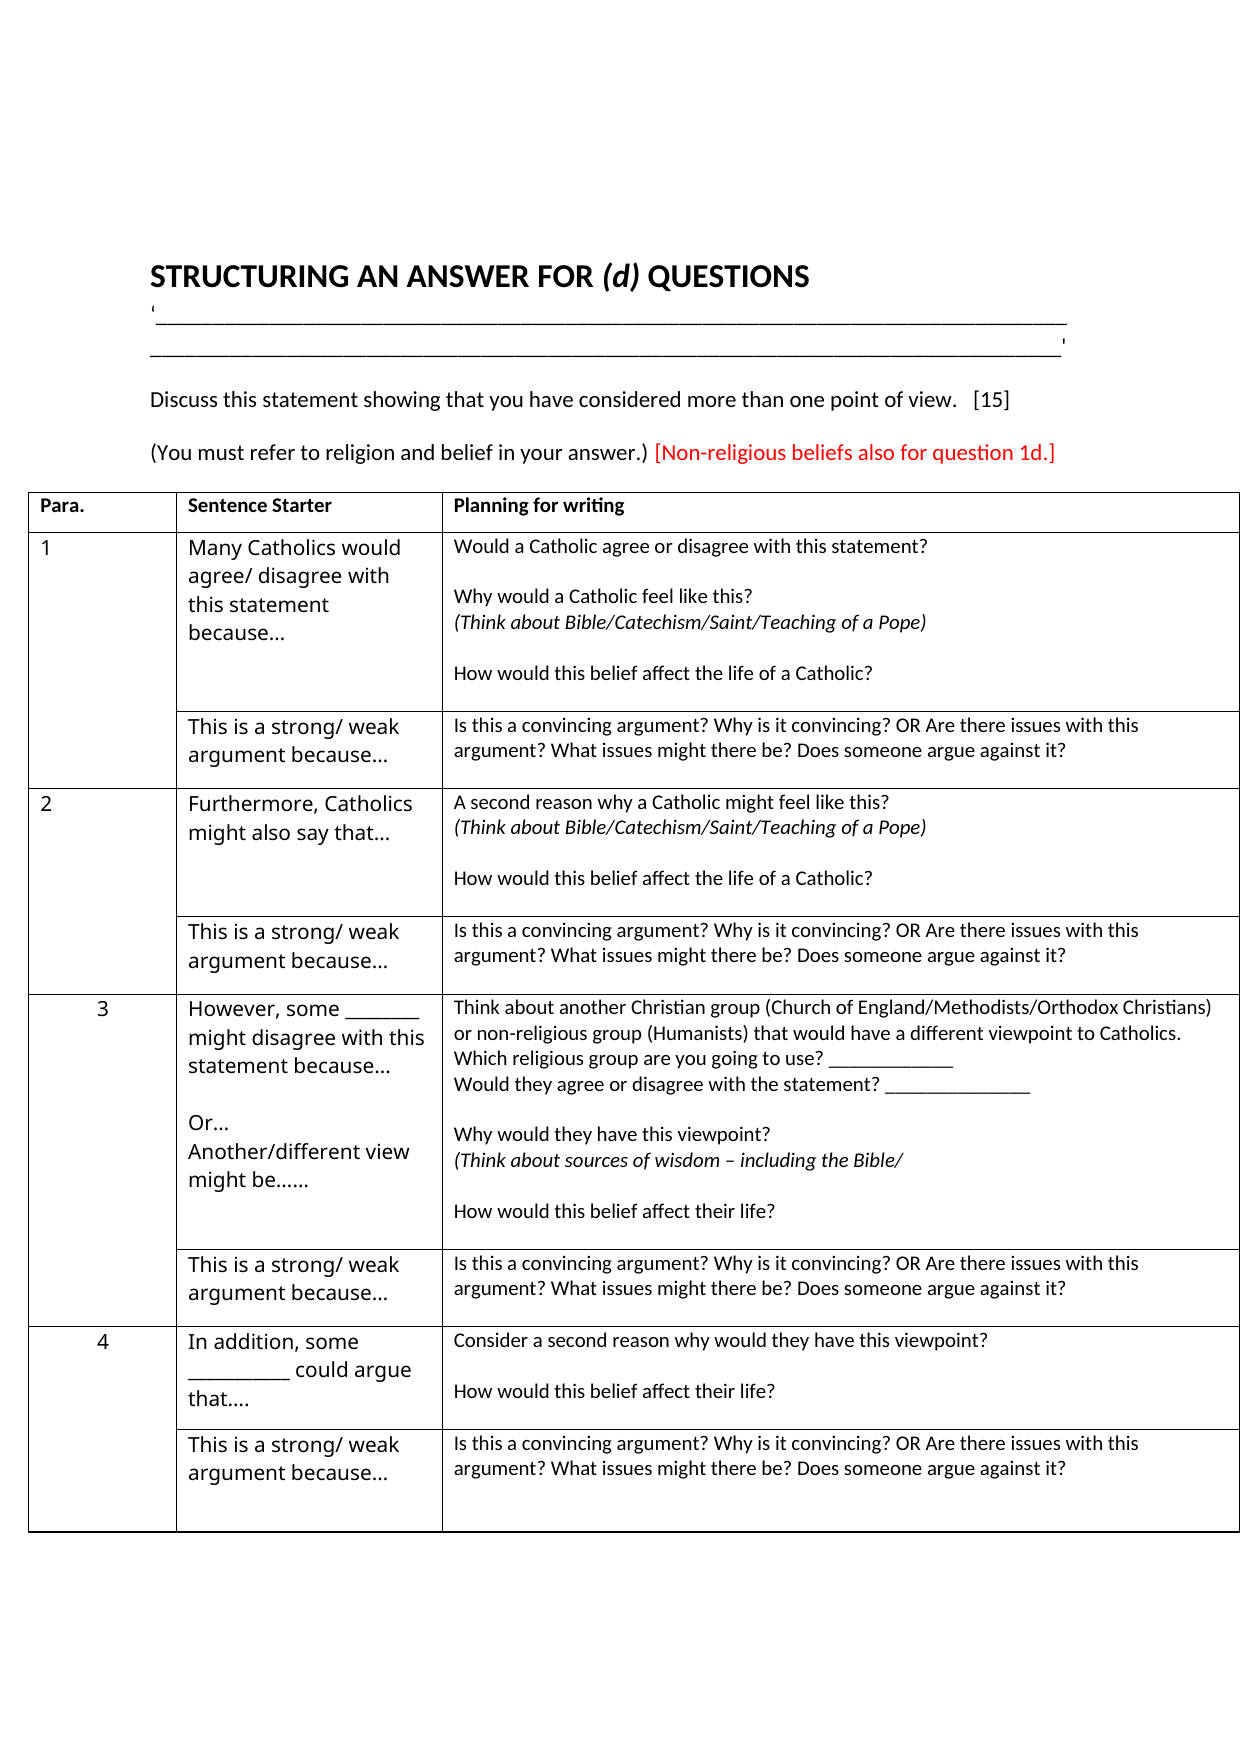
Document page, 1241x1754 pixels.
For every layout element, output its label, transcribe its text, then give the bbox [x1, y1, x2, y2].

table_cell 3 [29, 995, 176, 1326]
table_cell This is a strong/ weak argument because… [177, 712, 442, 788]
table_header Para. [29, 493, 176, 532]
table_cell 2 [29, 789, 176, 993]
text (You must refer to religion and belief in your answer.) [Non-religious beliefs also for question 1d.] [150, 438, 1090, 467]
table_cell A second reason why a Catholic might feel like this? (Think about Bible/Catechism/Saint/Teaching of a Pope) How would this belief affect the life of a Catholic? [443, 789, 1239, 916]
table_header Planning for writing [443, 493, 1239, 532]
table_cell However, some ________ might disagree with this statement because… Or… Another/different view might be…… [177, 995, 442, 1249]
table_cell Is this a convincing argument? Why is it convincing? OR Are there issues with this argument? What issues might there be? Does someone argue against it? [443, 712, 1239, 788]
table_cell Would a Catholic agree or disagree with this statement? Why would a Catholic feel like this? (Think about Bible/Catechism/Saint/Teaching of a Pope) How would this belief affect the life of a Catholic? [443, 533, 1239, 711]
text Discuss this statement showing that you have considered more than one point of view. [15] [150, 386, 1090, 413]
table_cell Is this a convincing argument? Why is it convincing? OR Are there issues with this argument? What issues might there be? Does someone argue against it? [443, 1430, 1239, 1531]
table_header Sentence Starter [177, 493, 442, 532]
table_cell Is this a convincing argument? Why is it convincing? OR Are there issues with this argument? What issues might there be? Does someone argue against it? [443, 1250, 1239, 1326]
table_cell Furthermore, Catholics might also say that… [177, 789, 442, 916]
table_cell Is this a convincing argument? Why is it convincing? OR Are there issues with this argument? What issues might there be? Does someone argue against it? [443, 917, 1239, 993]
table_cell Think about another Christian group (Church of England/Methodists/Orthodox Christians) or non-religious group (Humanists) that would have a different viewpoint to Catholics. Which religious group are you going to use? ____________ Would they agree or disagree with the statement? ______________ Why would they have this viewpoint? (Think about sources of wisdom – including the Bible/ How would this belief affect their life? [443, 995, 1239, 1249]
table_cell In addition, some ___________ could argue that…. [177, 1327, 442, 1429]
text STRUCTURING AN ANSWER FOR (d) QUESTIONS ‘________________________________________________________________________________ ________________________________________________________________________________' [150, 255, 1090, 361]
table_cell This is a strong/ weak argument because… [177, 1430, 442, 1531]
table_cell Many Catholics would agree/ disagree with this statement because… [177, 533, 442, 711]
table_cell This is a strong/ weak argument because… [177, 1250, 442, 1326]
table_cell 4 [29, 1327, 176, 1531]
table_cell 1 [29, 533, 176, 788]
table_cell Consider a second reason why would they have this viewpoint? How would this belief affect their life? [443, 1327, 1239, 1429]
table_cell This is a strong/ weak argument because… [177, 917, 442, 993]
